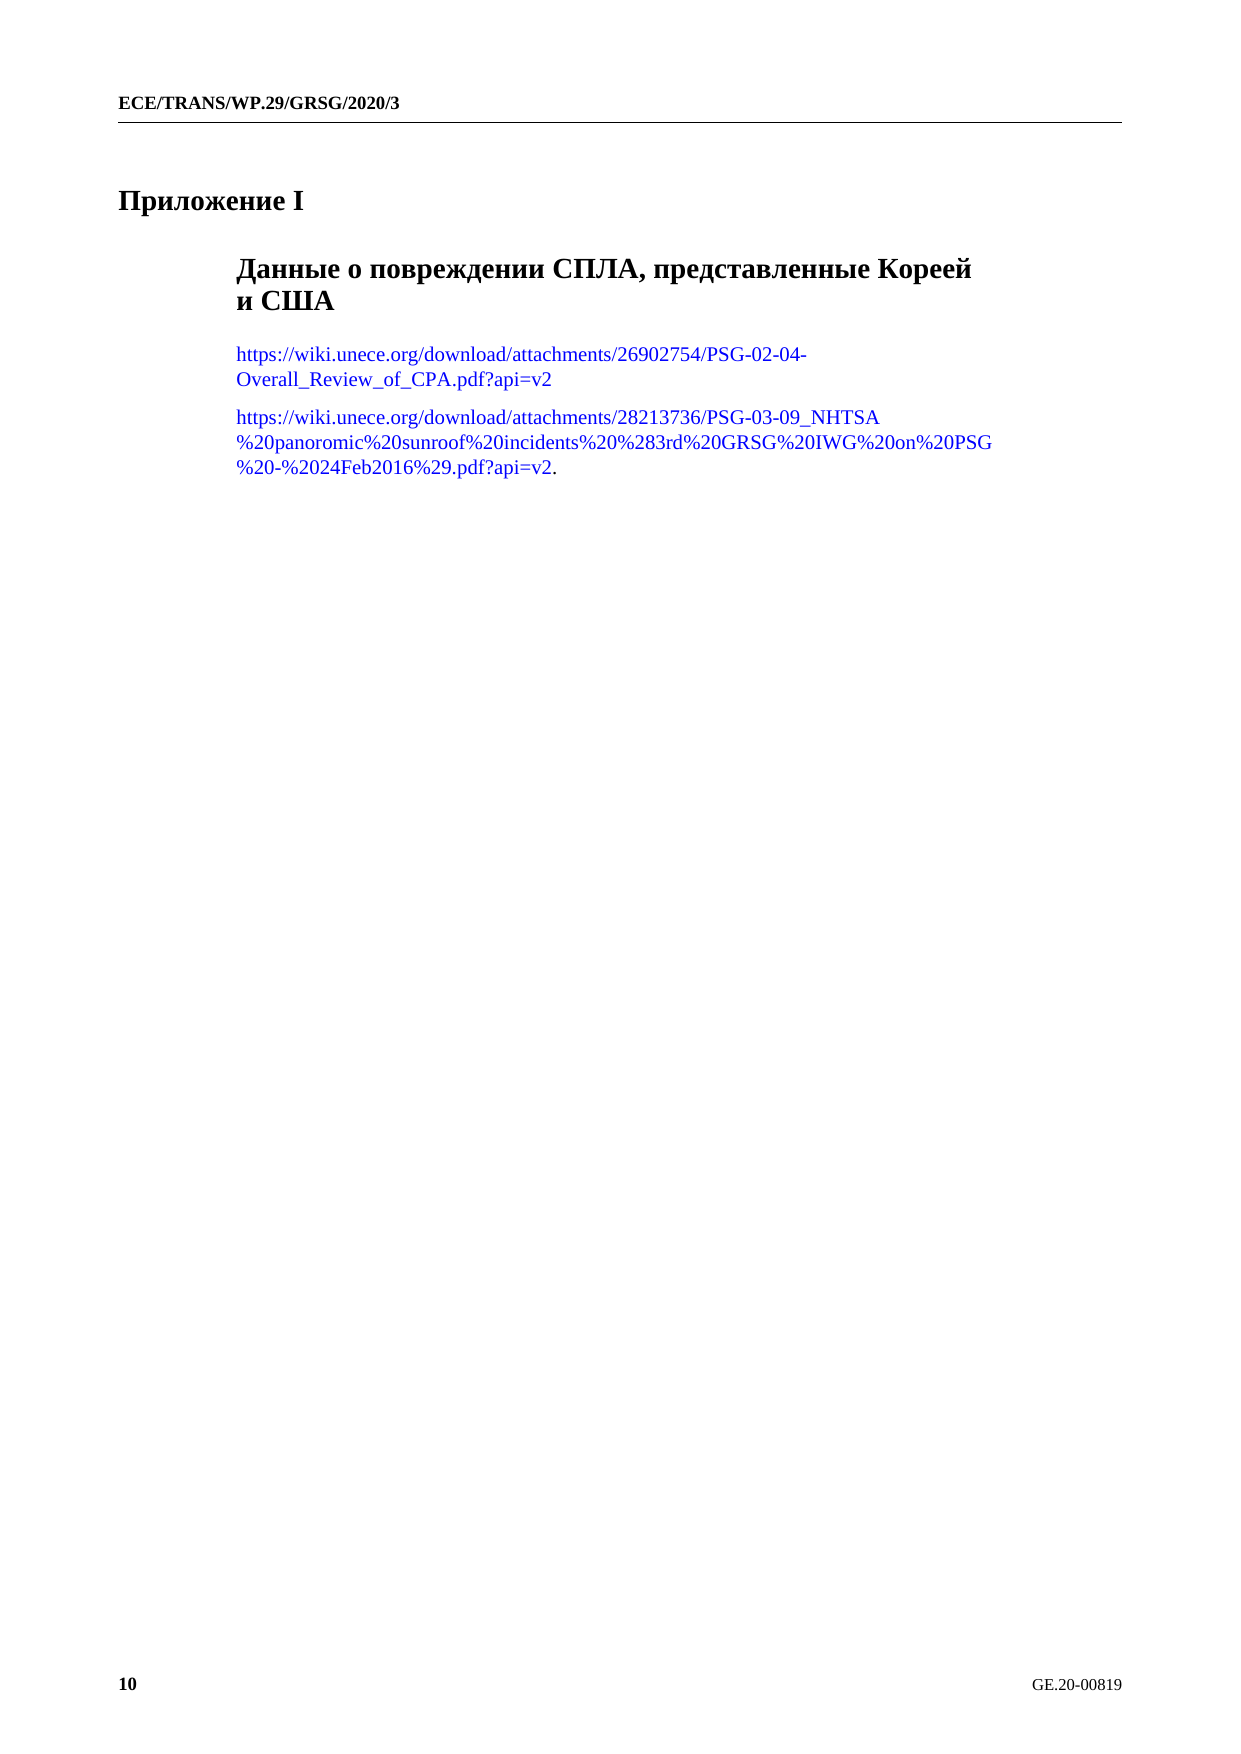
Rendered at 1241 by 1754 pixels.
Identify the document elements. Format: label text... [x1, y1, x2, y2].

text https://wiki.unece.org/download/attachments/26902754/PSG-02-04-Overall_Review_of_CPA.pdf?api=v2 [236, 341, 1004, 391]
text Данные о повреждении СПЛА, представленные Кореей и США [118, 254, 1004, 316]
text https://wiki.unece.org/download/attachments/28213736/PSG-03-09_NHTSA%20panoromic%20sunroof%20incidents%20%283rd%20GRSG%20IWG%20on%20PSG%20-%2024Feb2016%29.pdf?api=v2. [236, 404, 1004, 479]
text Приложение I [118, 185, 1004, 216]
